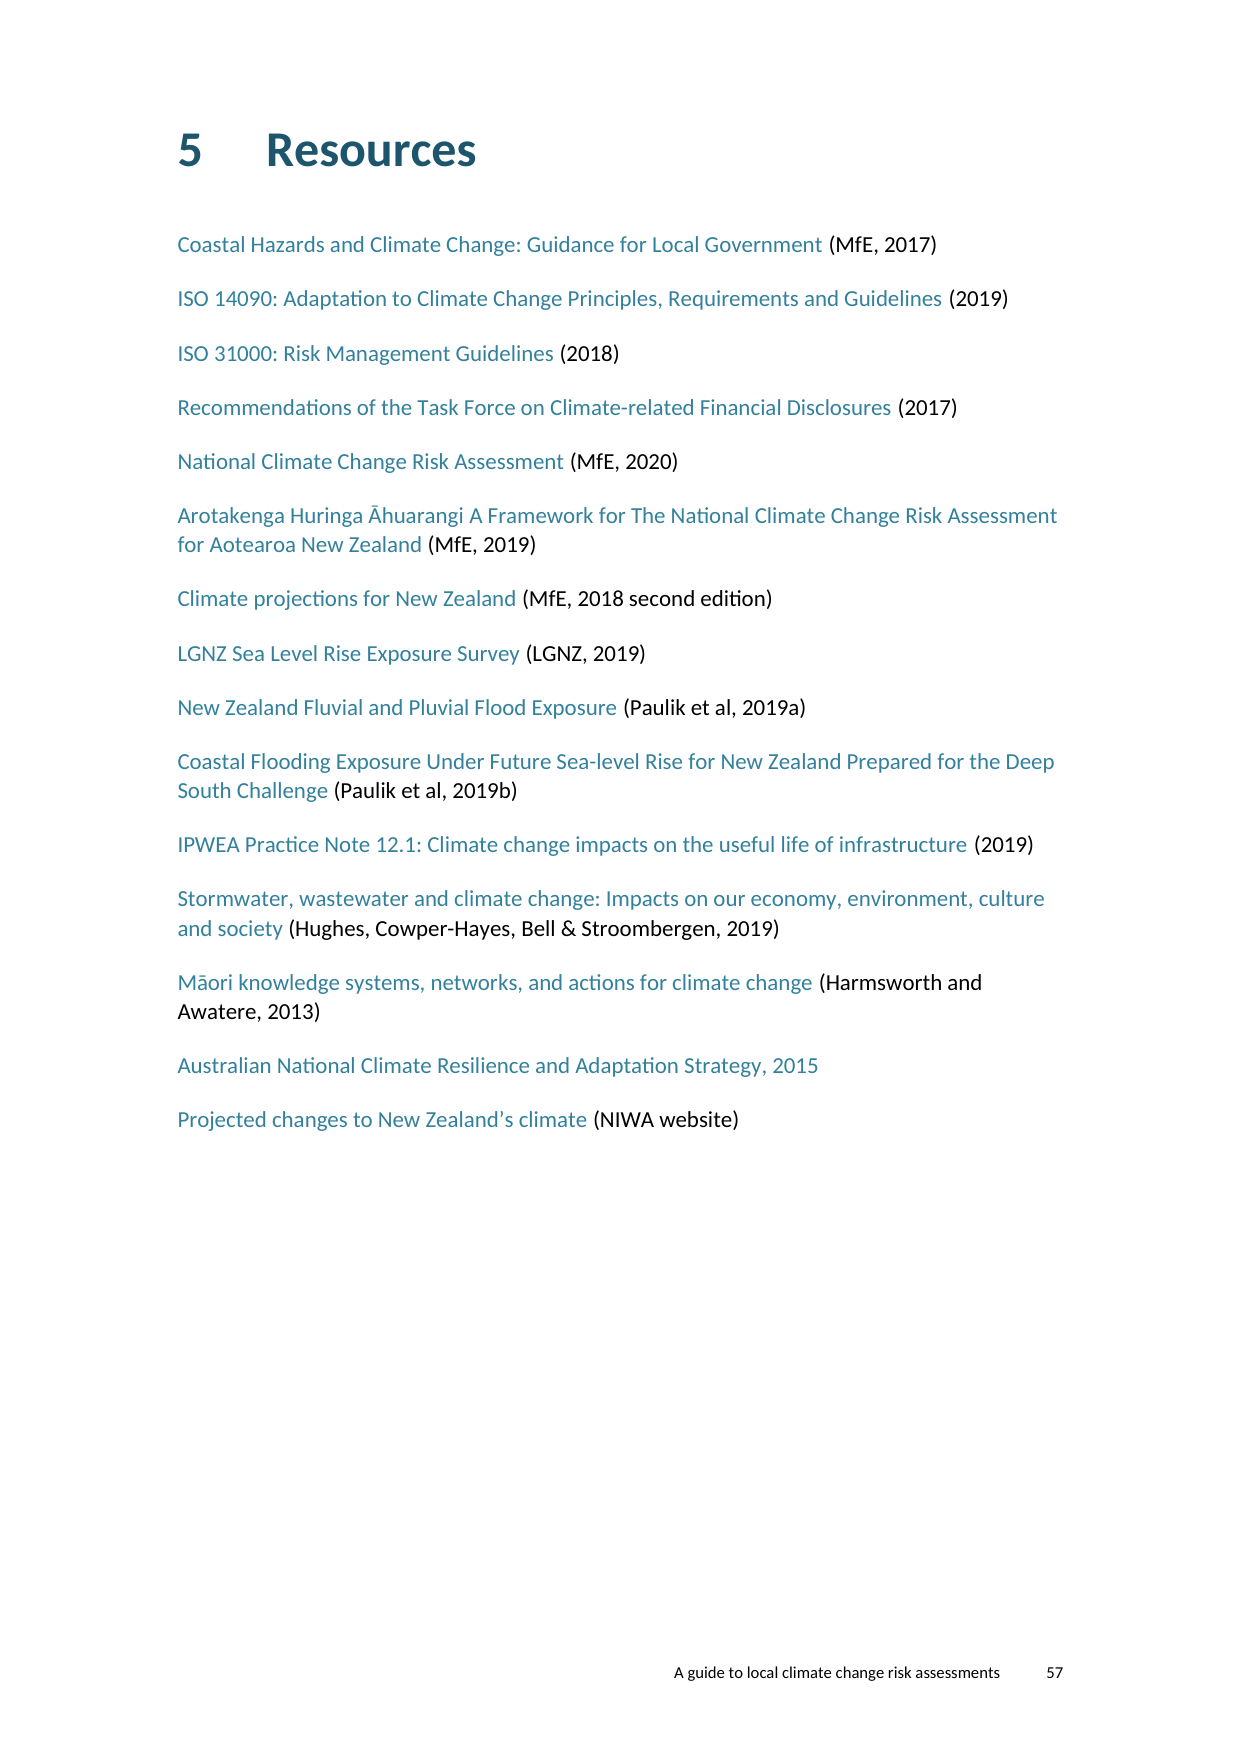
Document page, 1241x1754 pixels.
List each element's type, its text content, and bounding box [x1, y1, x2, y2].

text Australian National Climate Resilience and Adaptation Strategy, 2015 [177, 1050, 1063, 1079]
text Coastal Flooding Exposure Under Future Sea-level Rise for New Zealand Prepared for the Deep South Challenge (Paulik et al, 2019b) [177, 746, 1063, 804]
text New Zealand Fluvial and Pluvial Flood Exposure (Paulik et al, 2019a) [177, 692, 1063, 721]
text Climate projections for New Zealand (MfE, 2018 second edition) [177, 583, 1063, 612]
text ISO 31000: Risk Management Guidelines (2018) [177, 337, 1063, 367]
text Arotakenga Huringa Āhuarangi A Framework for The National Climate Change Risk Assessment for Aotearoa New Zealand (MfE, 2019) [177, 500, 1063, 558]
text LGNZ Sea Level Rise Exposure Survey (LGNZ, 2019) [177, 637, 1063, 667]
text ISO 14090: Adaptation to Climate Change Principles, Requirements and Guidelines (2019) [177, 283, 1063, 312]
text IPWEA Practice Note 12.1: Climate change impacts on the useful life of infrastructure (2019) [177, 829, 1063, 858]
subtitle 5 Resources [177, 118, 1063, 179]
text Māori knowledge systems, networks, and actions for climate change (Harmsworth and Awatere, 2013) [177, 967, 1063, 1025]
text Projected changes to New Zealand’s climate (NIWA website) [177, 1104, 1063, 1133]
text National Climate Change Risk Assessment (MfE, 2020) [177, 446, 1063, 475]
text Stormwater, wastewater and climate change: Impacts on our economy, environment, culture and society (Hughes, Cowper-Hayes, Bell & Stroombergen, 2019) [177, 883, 1063, 942]
text Coastal Hazards and Climate Change: Guidance for Local Government (MfE, 2017) [177, 229, 1063, 258]
text Recommendations of the Task Force on Climate-related Financial Disclosures (2017) [177, 392, 1063, 421]
